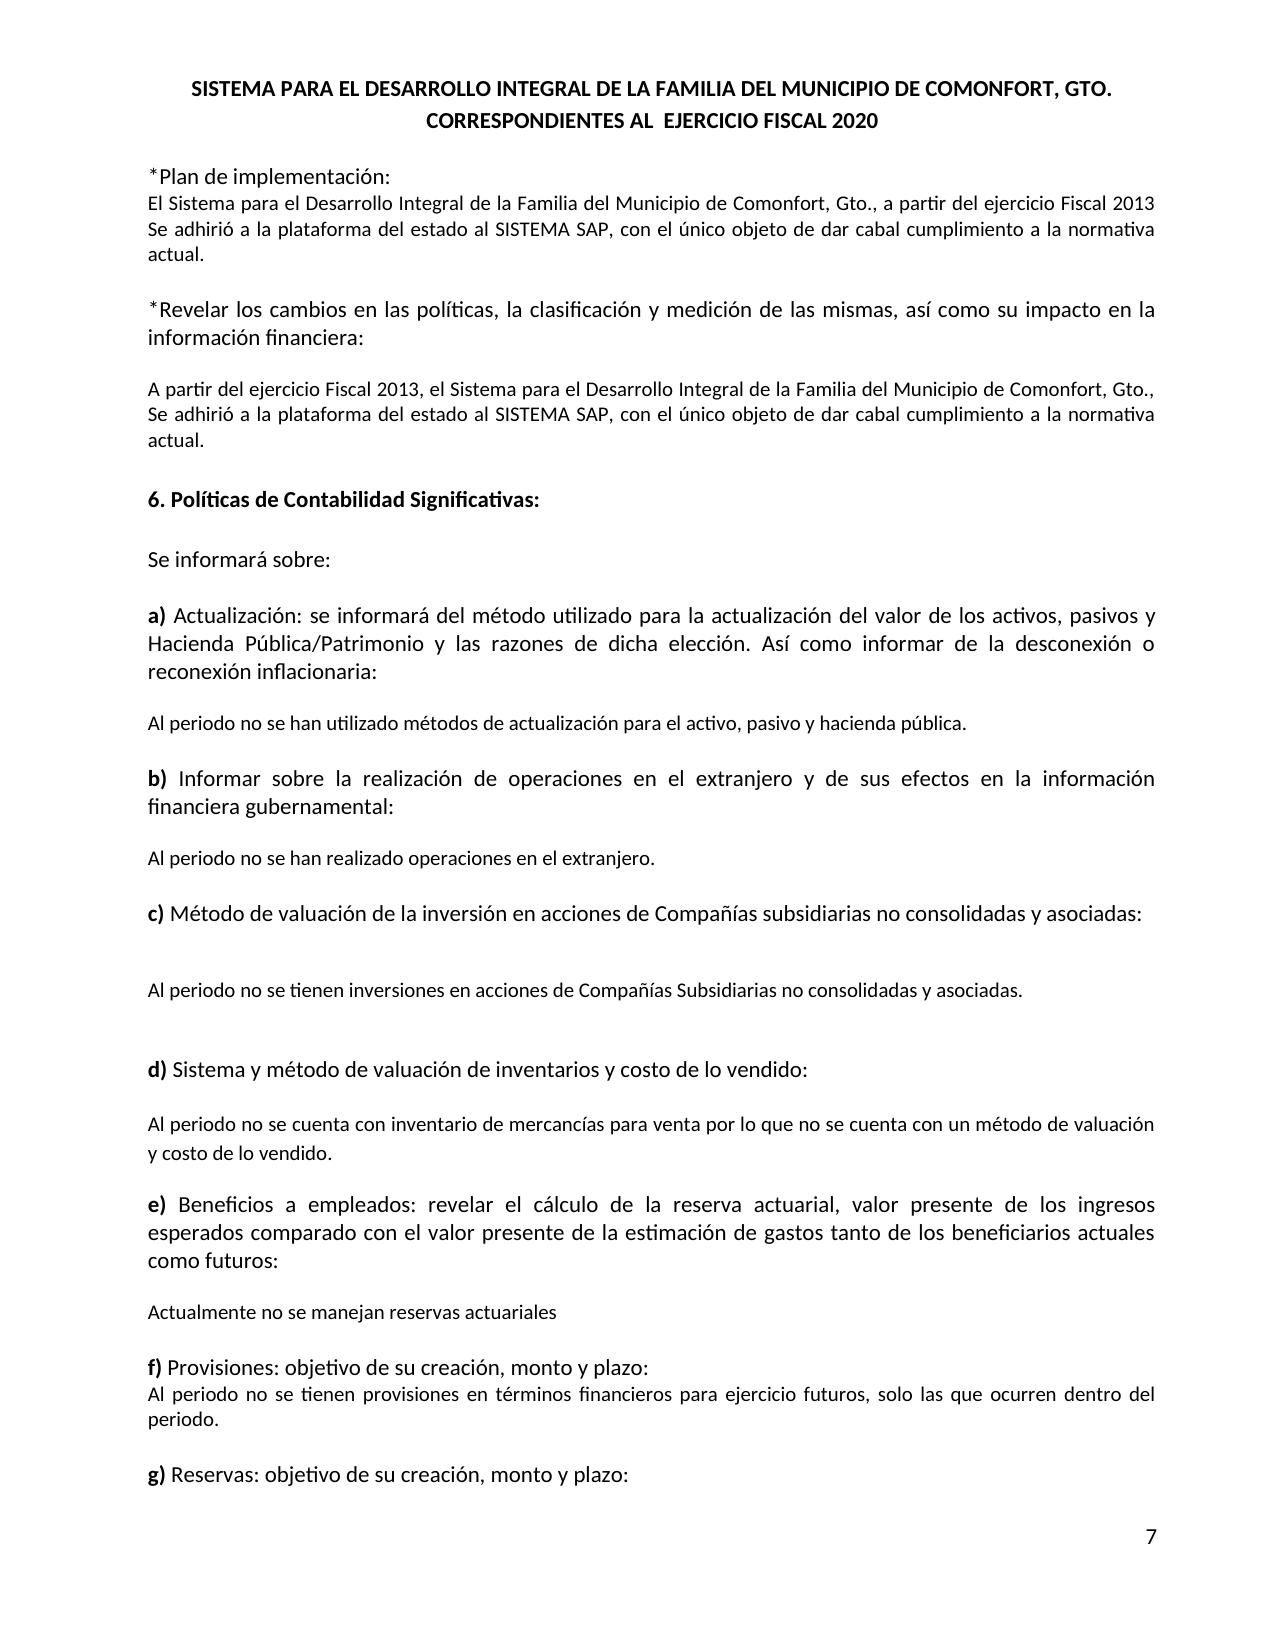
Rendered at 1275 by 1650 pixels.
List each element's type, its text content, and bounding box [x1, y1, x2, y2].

text Al periodo no se tienen inversiones en acciones de Compañías Subsidiarias no consolidadas y asociadas. [148, 977, 1157, 1002]
text *Plan de implementación: [148, 162, 1157, 191]
text Actualmente no se manejan reservas actuariales [148, 1299, 1157, 1325]
text *Revelar los cambios en las políticas, la clasificación y medición de las mismas, así como su impacto en la información financiera: [148, 295, 1157, 351]
text g) Reservas: objetivo de su creación, monto y plazo: [148, 1460, 1157, 1488]
text Al periodo no se han realizado operaciones en el extranjero. [148, 845, 1157, 871]
text e) Beneficios a empleados: revelar el cálculo de la reserva actuarial, valor presente de los ingresos esperados comparado con el valor presente de la estimación de gastos tanto de los beneficiarios actuales como futuros: [148, 1190, 1157, 1274]
text d) Sistema y método de valuación de inventarios y costo de lo vendido: [148, 1055, 1157, 1083]
text Se informará sobre: [148, 545, 1157, 573]
text El Sistema para el Desarrollo Integral de la Familia del Municipio de Comonfort, Gto., a partir del ejercicio Fiscal 2013 Se adhirió a la plataforma del estado al SISTEMA SAP, con el único objeto de dar cabal cumplimiento a la normativa actual. [148, 191, 1157, 267]
text b) Informar sobre la realización de operaciones en el extranjero y de sus efectos en la información financiera gubernamental: [148, 764, 1157, 820]
subtitle 6. Políticas de Contabilidad Significativas: [148, 485, 1157, 513]
text c) Método de valuación de la inversión en acciones de Compañías subsidiarias no consolidadas y asociadas: [148, 899, 1157, 927]
text Al periodo no se tienen provisiones en términos financieros para ejercicio futuros, solo las que ocurren dentro del periodo. [148, 1381, 1157, 1432]
text Al periodo no se cuenta con inventario de mercancías para venta por lo que no se cuenta con un método de valuación y costo de lo vendido. [148, 1111, 1157, 1165]
text Al periodo no se han utilizado métodos de actualización para el activo, pasivo y hacienda pública. [148, 710, 1157, 736]
text f) Provisiones: objetivo de su creación, monto y plazo: [148, 1353, 1157, 1381]
text a) Actualización: se informará del método utilizado para la actualización del valor de los activos, pasivos y Hacienda Pública/Patrimonio y las razones de dicha elección. Así como informar de la desconexión o reconexión inflacionaria: [148, 601, 1157, 685]
